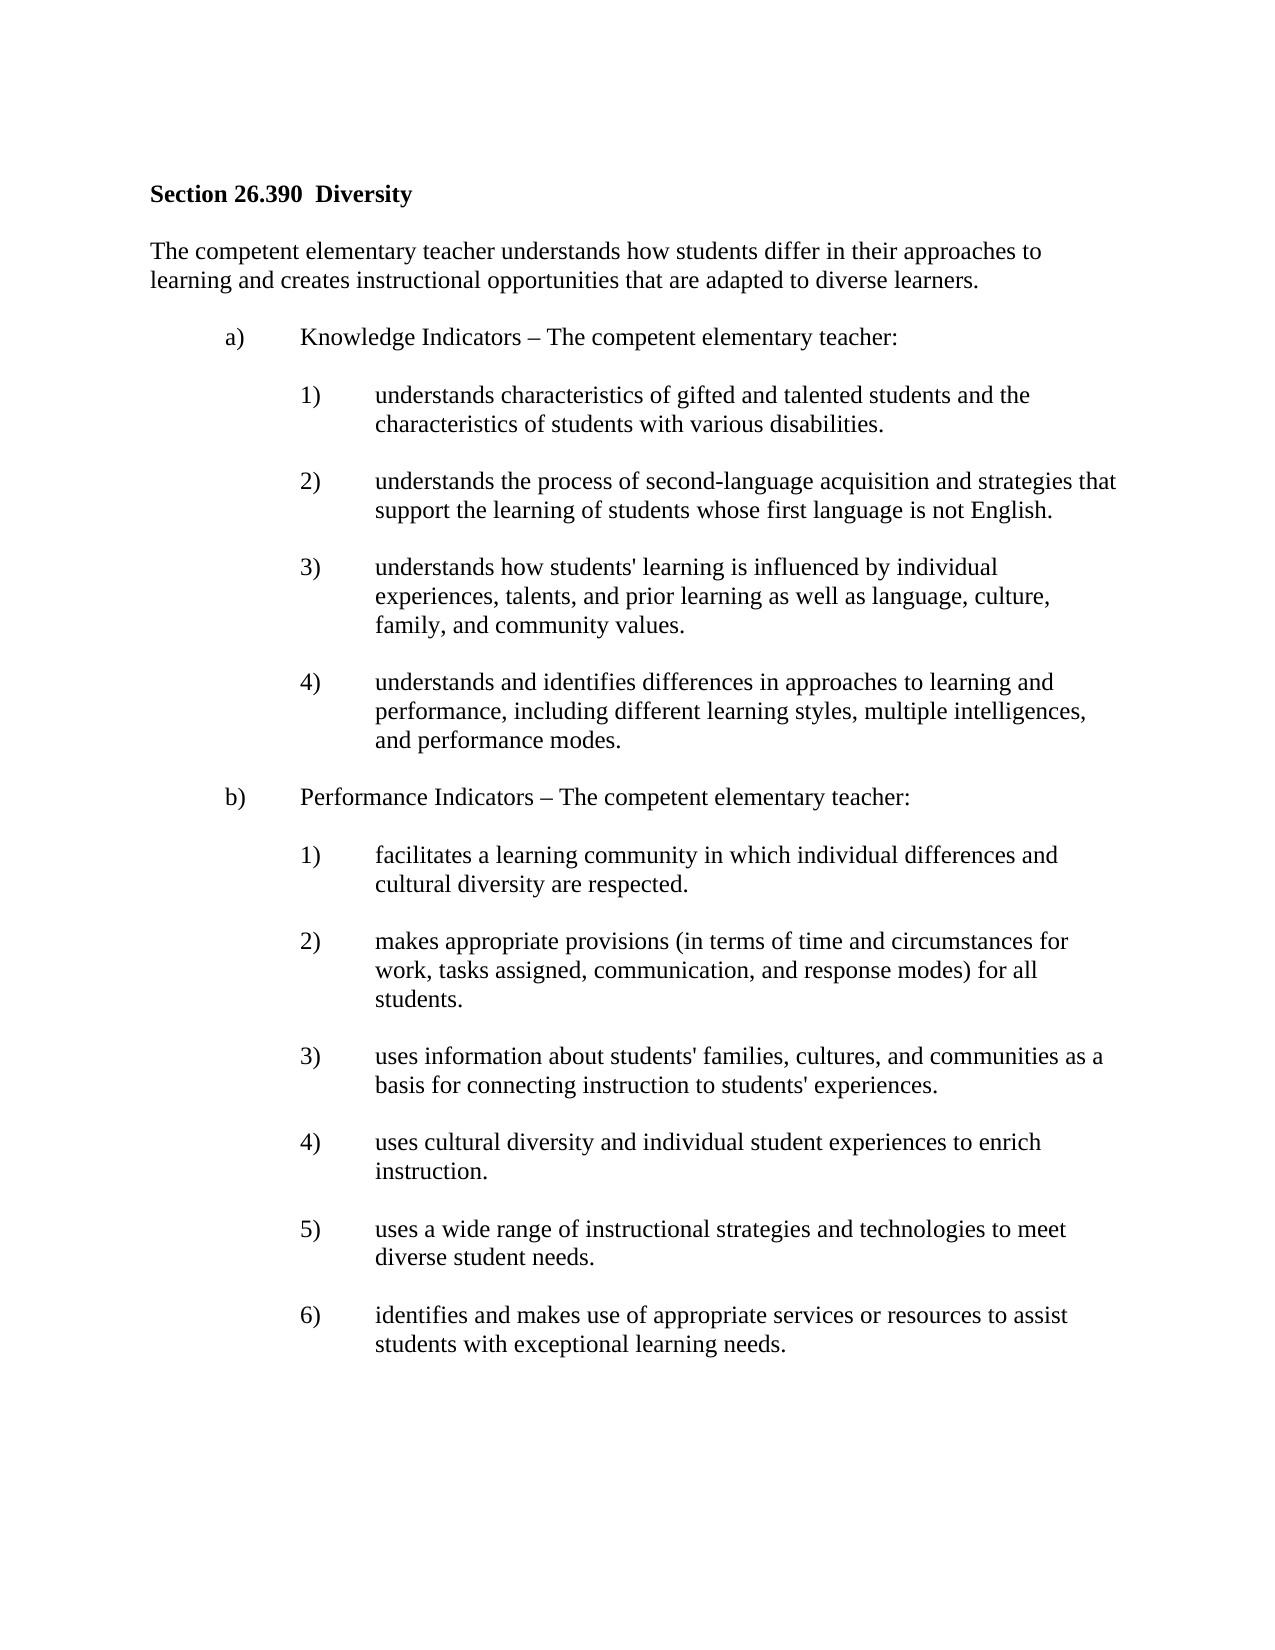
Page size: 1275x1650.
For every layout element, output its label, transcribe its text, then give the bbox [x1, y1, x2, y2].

text b) Performance Indicators – The competent elementary teacher: [150, 782, 1125, 811]
text 1) facilitates a learning community in which individual differences and cultural diversity are respected. [300, 840, 1125, 897]
text 4) understands and identifies differences in approaches to learning and performance, including different learning styles, multiple intelligences, and performance modes. [300, 667, 1125, 754]
text 3) uses information about students' families, cultures, and communities as a basis for connecting instruction to students' experiences. [300, 1041, 1125, 1099]
text 2) makes appropriate provisions (in terms of time and circumstances for work, tasks assigned, communication, and response modes) for all students. [300, 926, 1125, 1012]
text 4) uses cultural diversity and individual student experiences to enrich instruction. [300, 1127, 1125, 1185]
text 3) understands how students' learning is influenced by individual experiences, talents, and prior learning as well as language, culture, family, and community values. [300, 552, 1125, 639]
text a) Knowledge Indicators – The competent elementary teacher: [225, 322, 1125, 351]
text 2) understands the process of second-language acquisition and strategies that support the learning of students whose first language is not English. [300, 466, 1125, 524]
text Section 26.390 Diversity [150, 179, 1125, 207]
text The competent elementary teacher understands how students differ in their approaches to learning and creates instructional opportunities that are adapted to diverse learners. [150, 236, 1125, 294]
text 6) identifies and makes use of appropriate services or resources to assist students with exceptional learning needs. [300, 1300, 1125, 1357]
text 5) uses a wide range of instructional strategies and technologies to meet diverse student needs. [300, 1214, 1125, 1271]
text 1) understands characteristics of gifted and talented students and the characteristics of students with various disabilities. [300, 380, 1125, 437]
